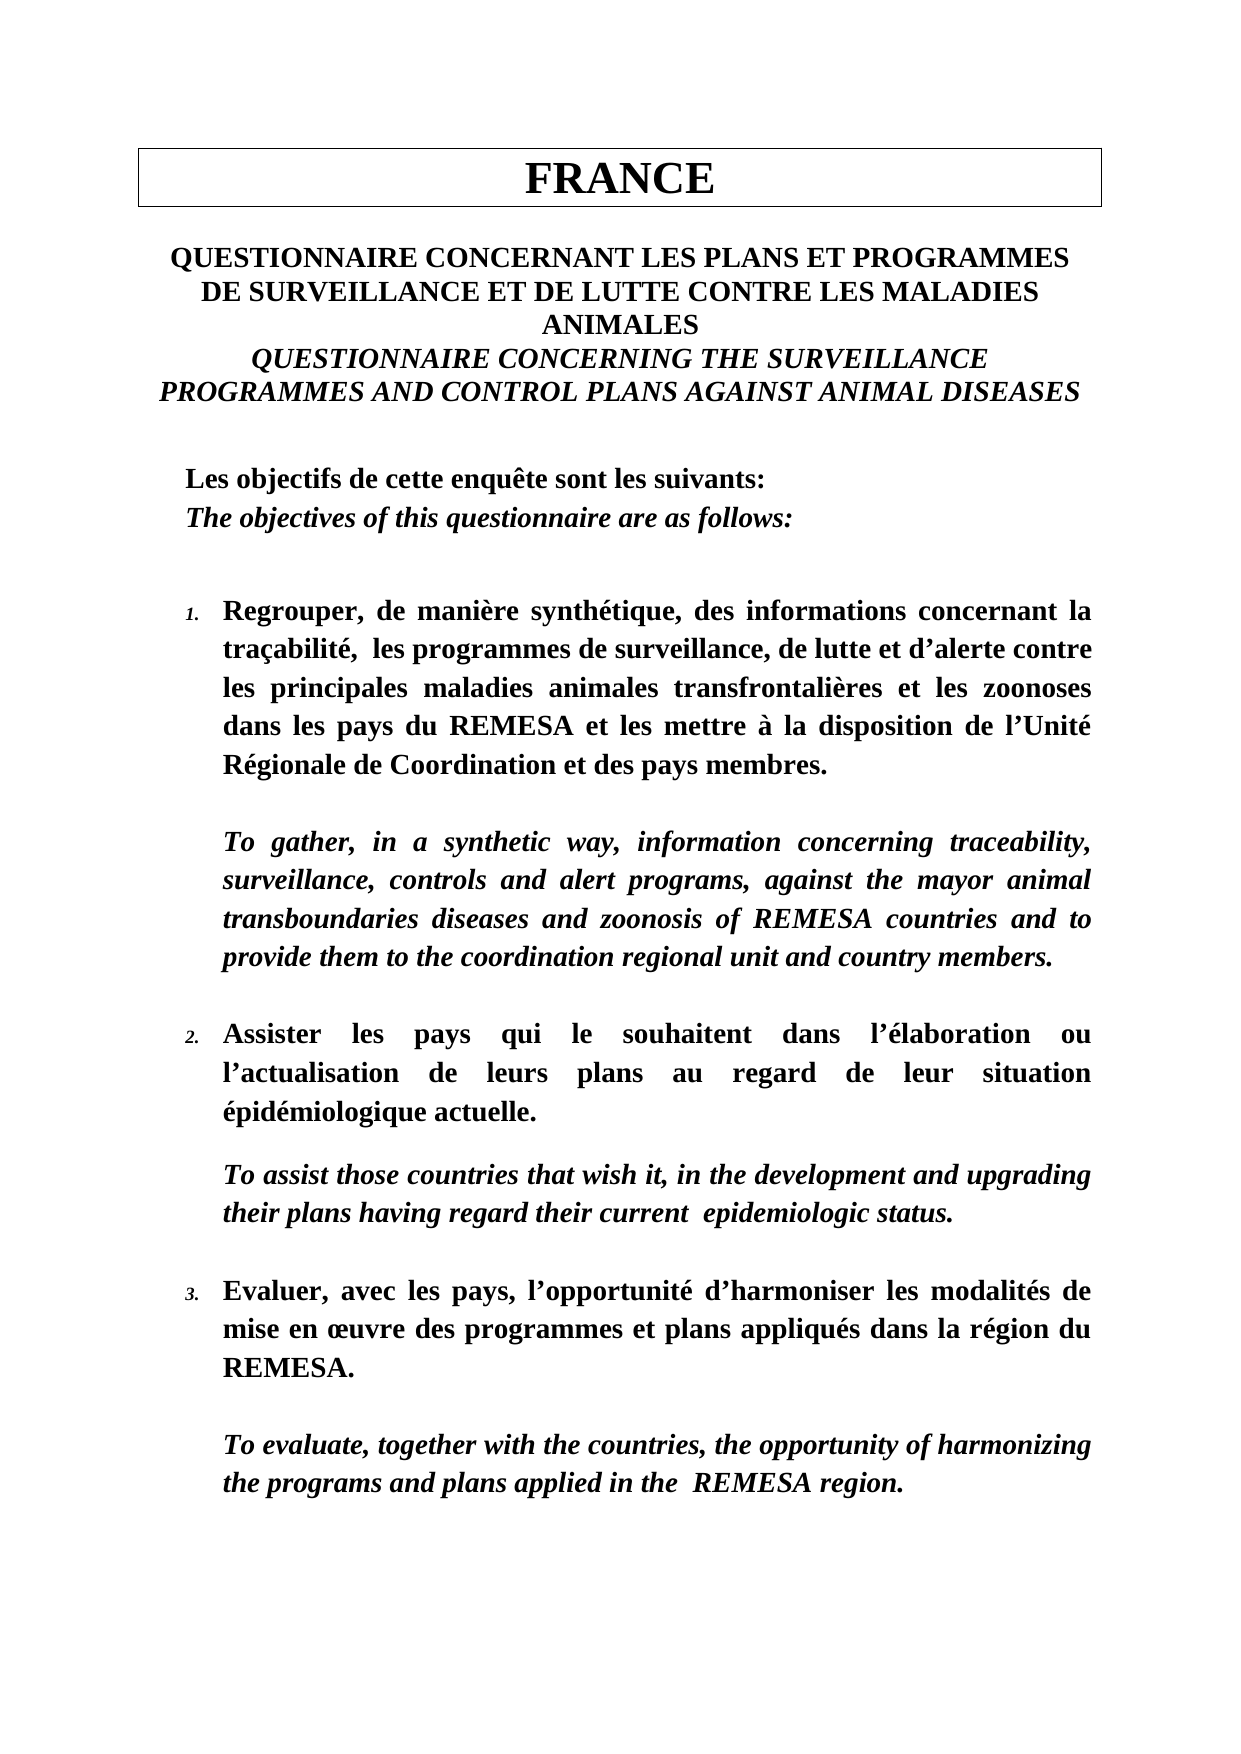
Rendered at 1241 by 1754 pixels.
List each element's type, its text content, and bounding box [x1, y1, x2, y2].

text To evaluate, together with the countries, the opportunity of harmonizing the programs and plans applied in the REMESA region. [223, 1427, 1093, 1499]
text Les objectifs de cette enquête sont les suivants: [185, 462, 1093, 495]
list Assister les pays qui le souhaitent dans l’élaboration ou l’actualisation de leurs plans au regard de leur situation épidémiologique actuelle. [185, 1017, 1093, 1127]
text QUESTIONNAIRE CONCERNANT LES PLANS ET PROGRAMMES DE SURVEILLANCE ET DE LUTTE CONTRE LES MALADIES ANIMALES [148, 240, 1093, 341]
list Evaluer, avec les pays, l’opportunité d’harmoniser les modalités de mise en œuvre des programmes et plans appliqués dans la région du REMESA. [185, 1273, 1093, 1383]
text QUESTIONNAIRE CONCERNING THE SURVEILLANCE PROGRAMMES AND CONTROL PLANS AGAINST ANIMAL DISEASES [148, 341, 1093, 408]
text To assist those countries that wish it, in the development and upgrading their plans having regard their current epidemiologic status. [223, 1157, 1093, 1229]
text To gather, in a synthetic way, information concerning traceability, surveillance, controls and alert programs, against the mayor animal transboundaries diseases and zoonosis of REMESA countries and to provide them to the coordination regional unit and country members. [223, 824, 1093, 973]
text The objectives of this questionnaire are as follows: [185, 500, 1093, 534]
list Regrouper, de manière synthétique, des informations concernant la traçabilité, les programmes de surveillance, de lutte et d’alerte contre les principales maladies animales transfrontalières et les zoonoses dans les pays du REMESA et les mettre à la disposition de l’Unité Régionale de Coordination et des pays membres. [185, 593, 1093, 780]
text FRANCE [139, 149, 1101, 206]
